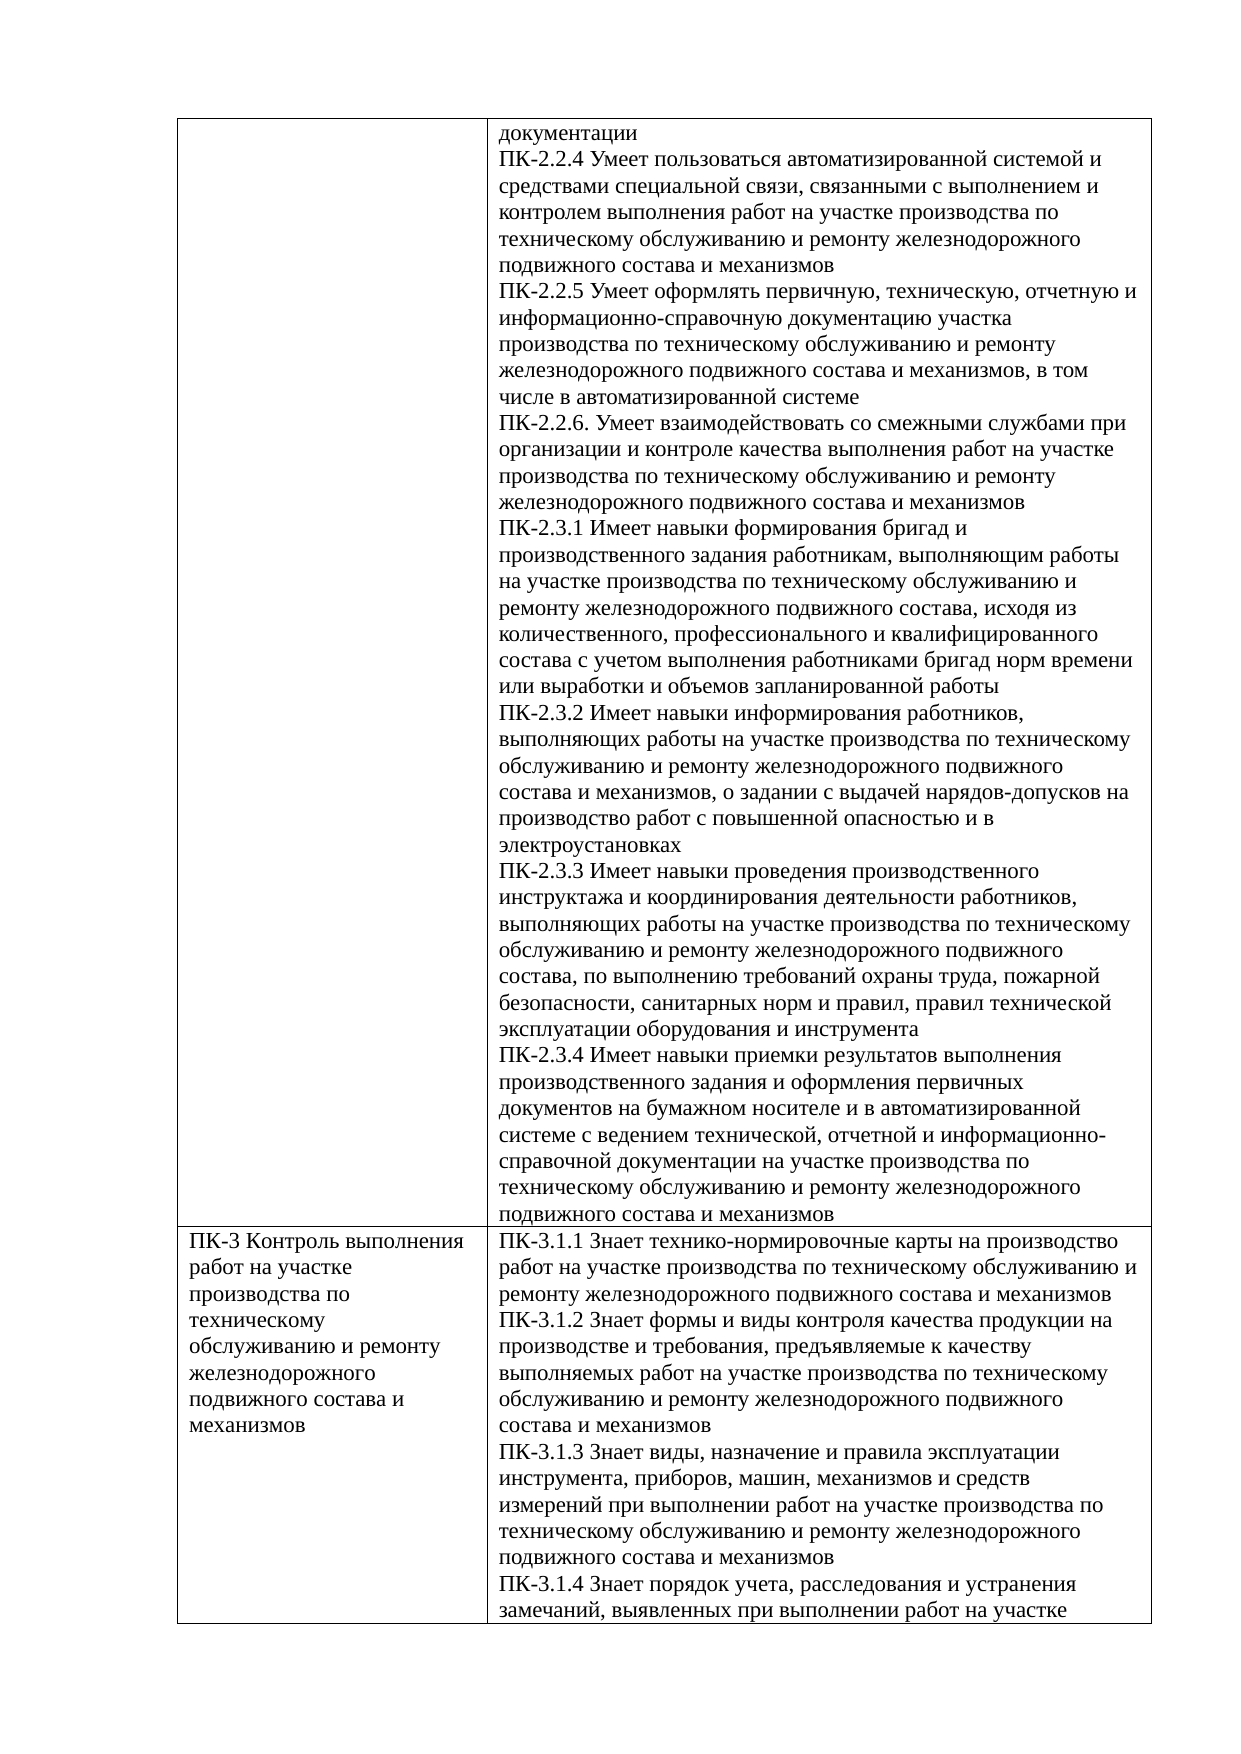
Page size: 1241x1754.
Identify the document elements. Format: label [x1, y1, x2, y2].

table_cell [488, 1227, 1151, 1622]
table_cell [178, 1227, 487, 1622]
table_cell [488, 119, 1151, 1226]
table_cell [178, 119, 487, 1226]
